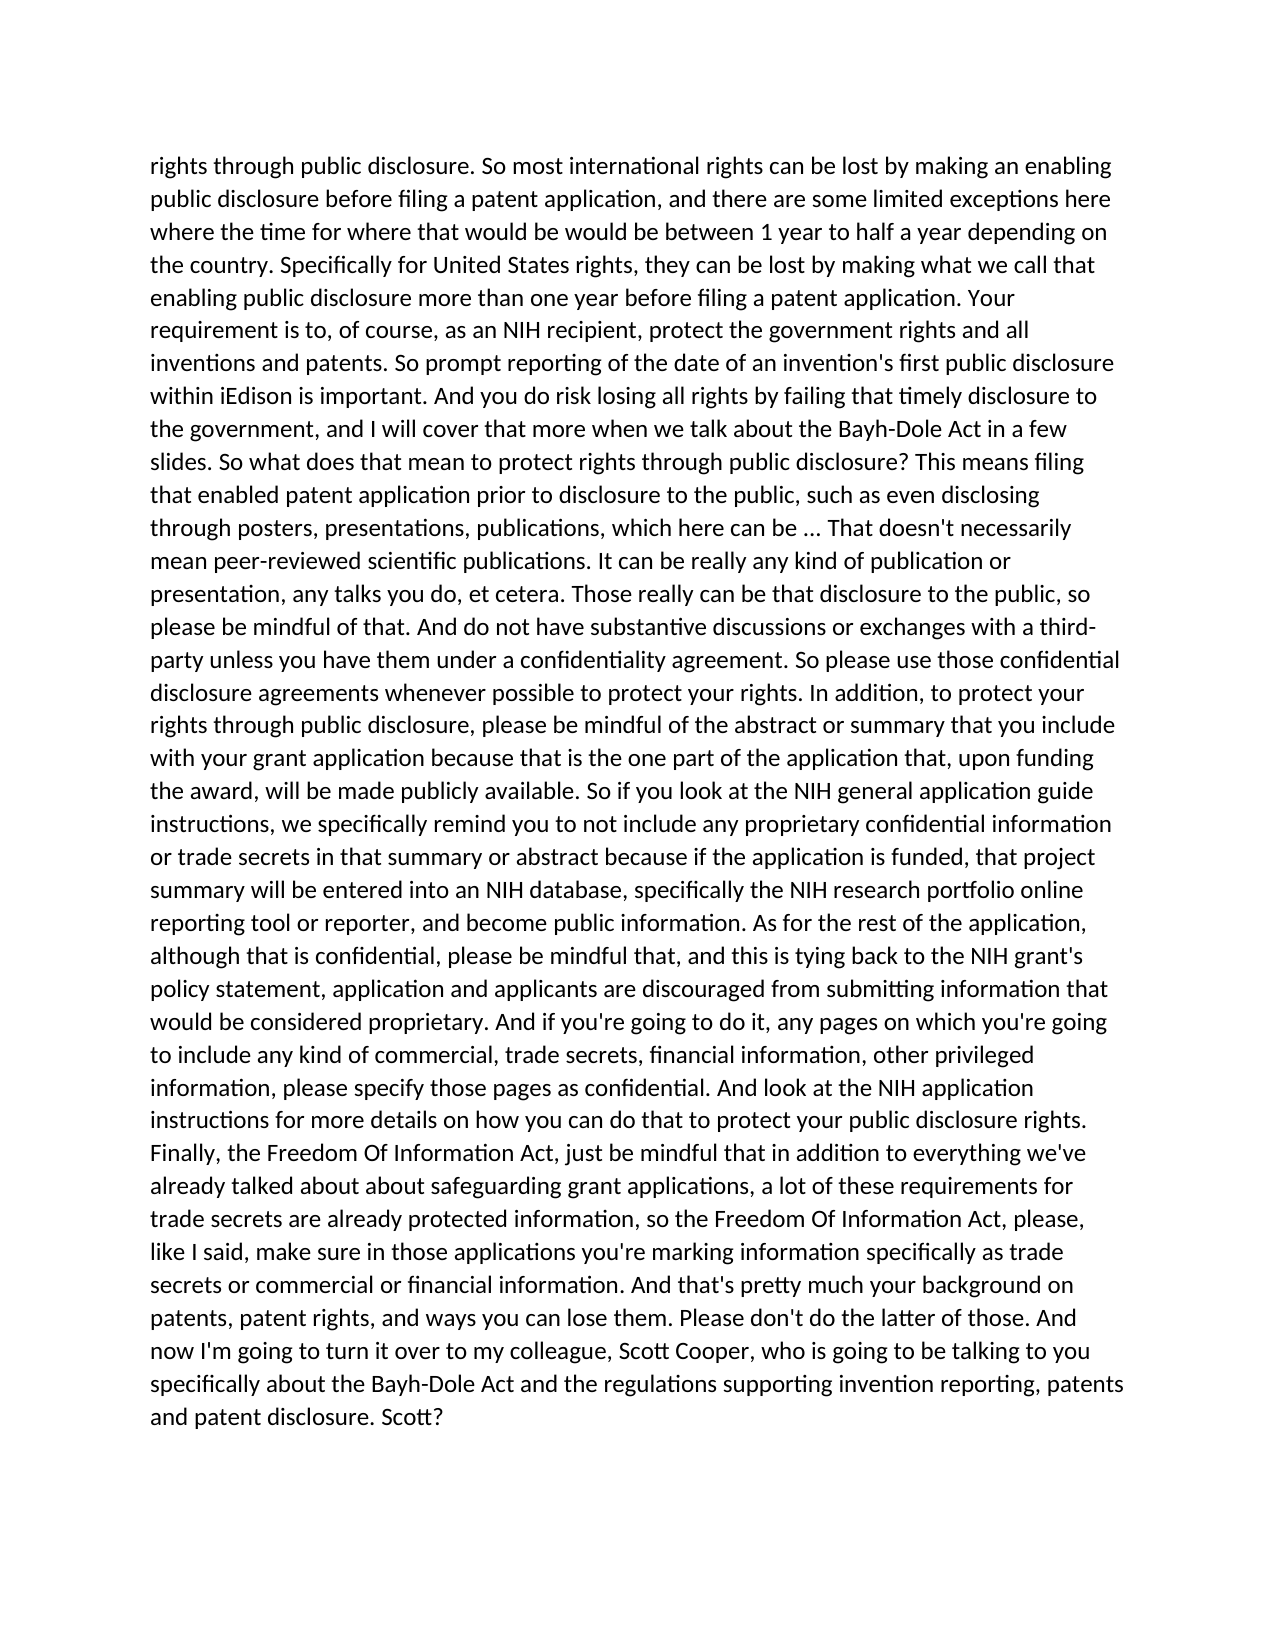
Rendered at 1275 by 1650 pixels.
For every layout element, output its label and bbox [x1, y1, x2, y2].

text [150, 150, 1125, 1431]
